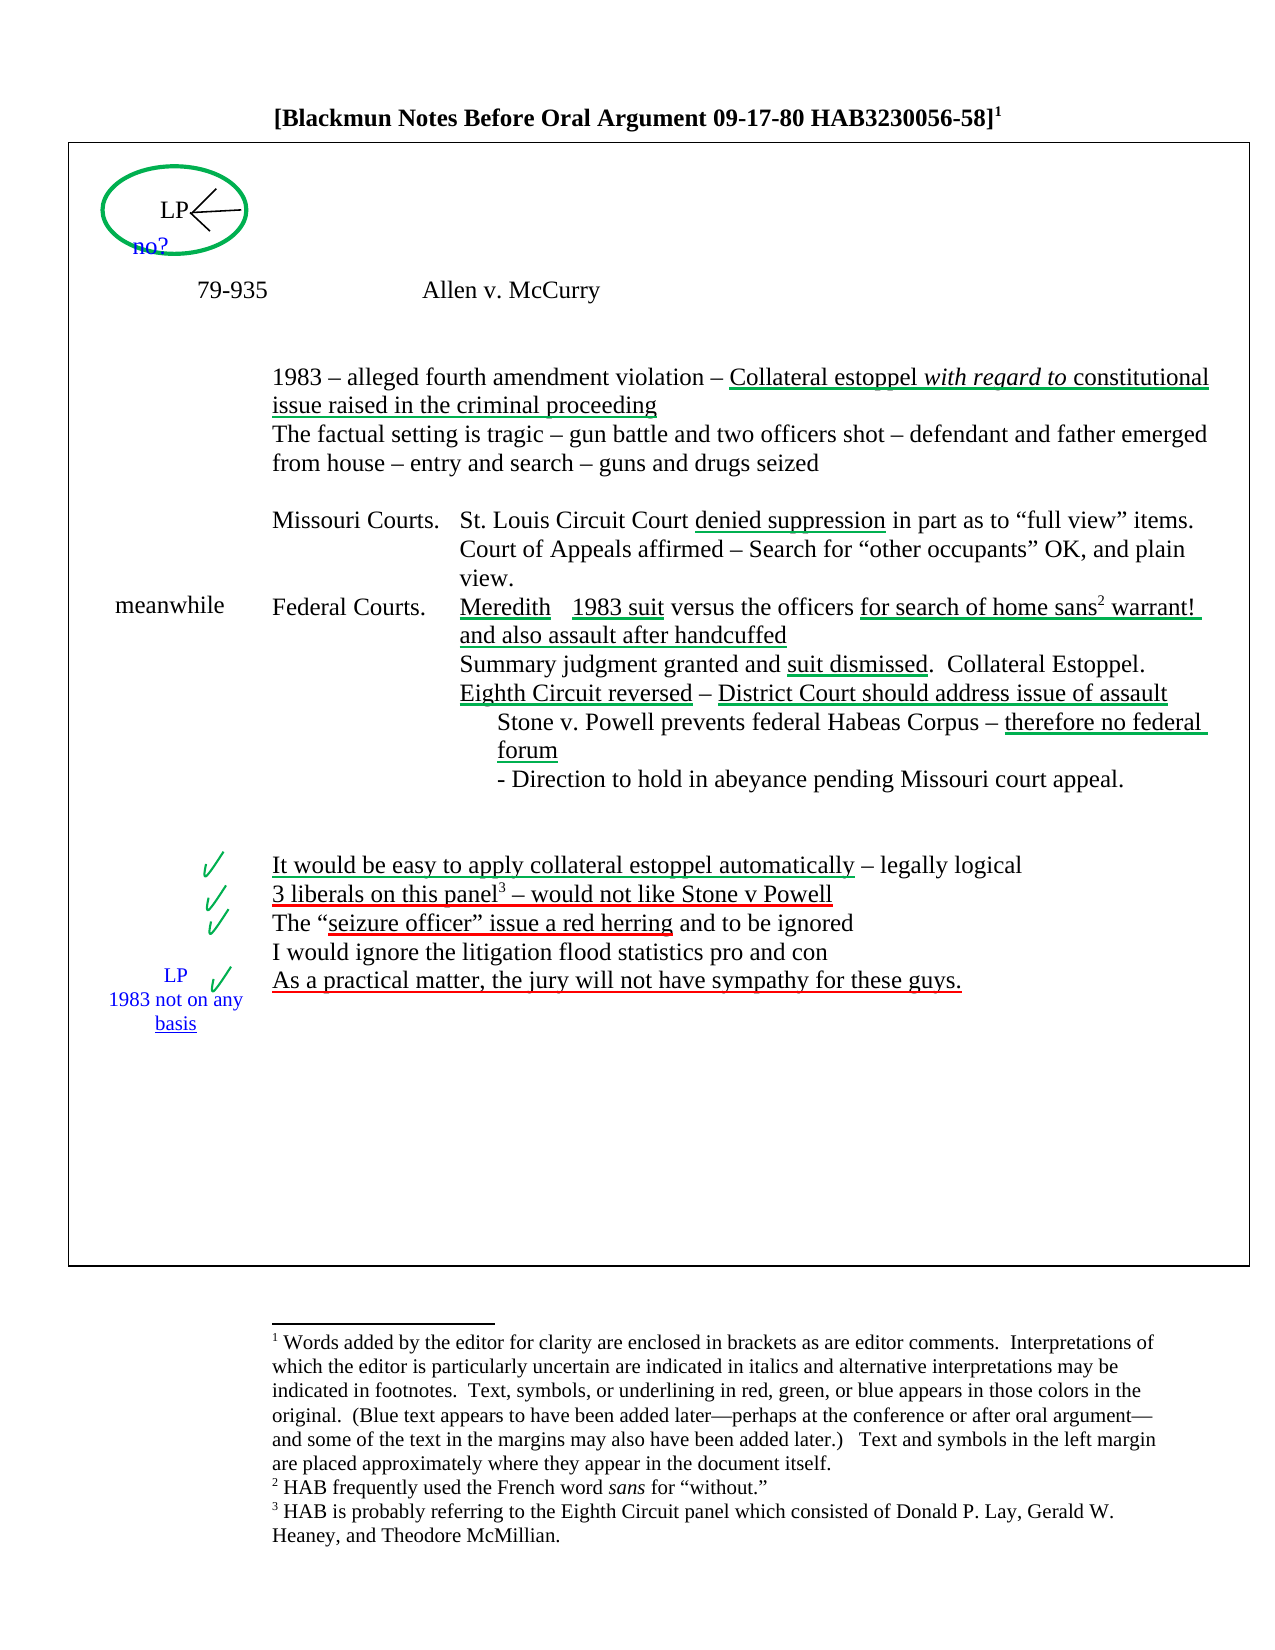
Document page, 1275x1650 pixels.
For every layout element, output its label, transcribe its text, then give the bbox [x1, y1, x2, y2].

text Federal Courts. Meredith 1983 suit versus the officers for search of home sans warrant! and also assault after handcuffed [272, 592, 1209, 649]
text 1983 – alleged fourth amendment violation – Collateral estoppel with regard to constitutional issue raised in the criminal proceeding [272, 362, 1209, 419]
text 3 liberals on this panel – would not like Stone v Powell [272, 879, 1209, 908]
text Eighth Circuit reversed – District Court should address issue of assault [459, 678, 1209, 707]
text 79-935 Allen v. McCurry [197, 276, 1209, 304]
text It would be easy to apply collateral estoppel automatically – legally logical [272, 851, 1209, 879]
text Summary judgment granted and suit dismissed. Collateral Estoppel. [459, 649, 1209, 678]
text Missouri Courts. St. Louis Circuit Court denied suppression in part as to “full view” items. [272, 506, 1209, 534]
text I would ignore the litigation flood statistics pro and con [272, 937, 1209, 966]
text [Blackmun Notes Before Oral Argument 09-17-80 HAB3230056-58] [112, 103, 1162, 132]
text The “seizure officer” issue a red herring and to be ignored [272, 908, 1209, 937]
text Court of Appeals affirmed – Search for “other occupants” OK, and plain view. [459, 534, 1209, 592]
text Stone v. Powell prevents federal Habeas Corpus – therefore no federal forum [497, 707, 1209, 764]
text - Direction to hold in abeyance pending Missouri court appeal. [497, 764, 1209, 793]
text As a practical matter, the jury will not have sympathy for these guys. [272, 966, 1209, 994]
text The factual setting is tragic – gun battle and two officers shot – defendant and father emerged from house – entry and search – guns and drugs seized [272, 419, 1209, 477]
